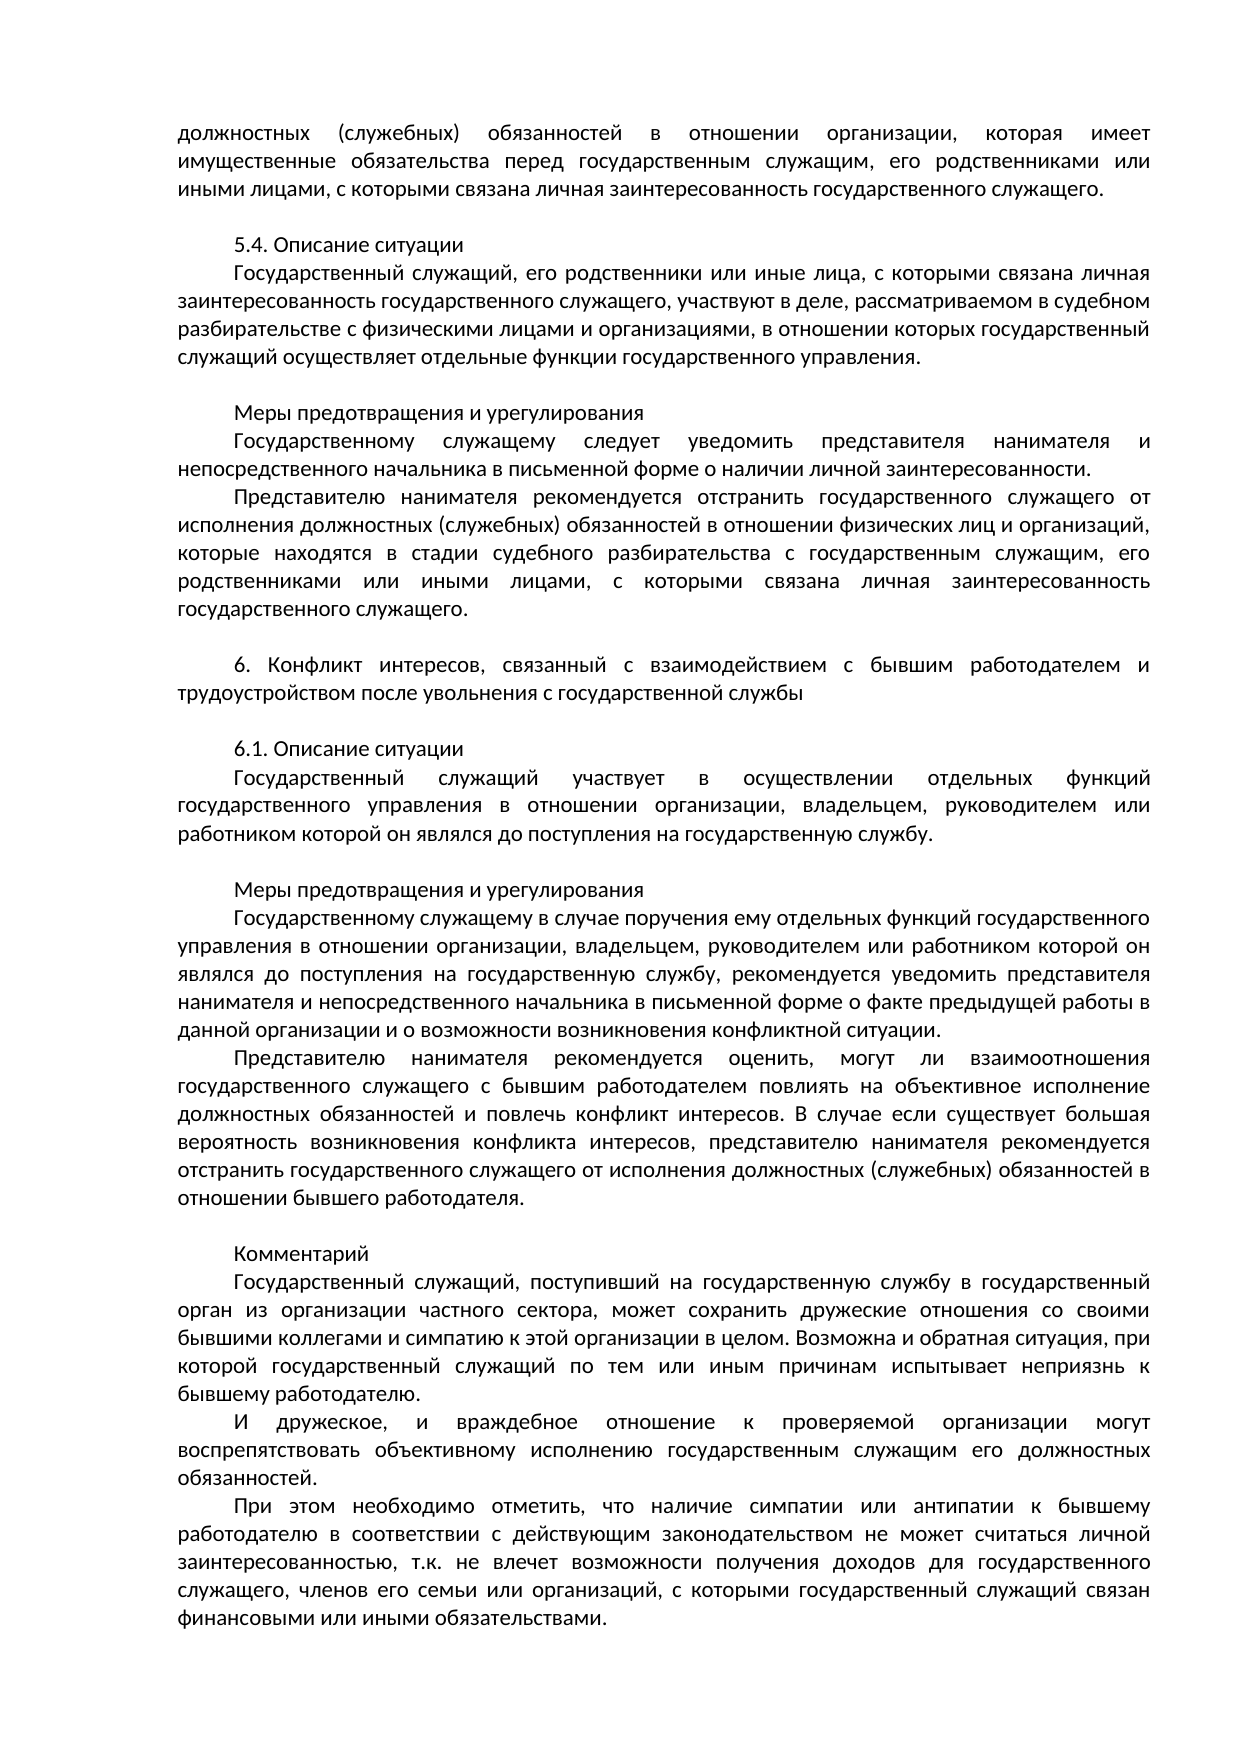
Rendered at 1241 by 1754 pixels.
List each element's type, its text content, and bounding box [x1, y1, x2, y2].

text Государственный служащий участвует в осуществлении отдельных функций государственного управления в отношении организации, владельцем, руководителем или работником которой он являлся до поступления на государственную службу. [177, 763, 1152, 847]
text Представителю нанимателя рекомендуется оценить, могут ли взаимоотношения государственного служащего с бывшим работодателем повлиять на объективное исполнение должностных обязанностей и повлечь конфликт интересов. В случае если существует большая вероятность возникновения конфликта интересов, представителю нанимателя рекомендуется отстранить государственного служащего от исполнения должностных (служебных) обязанностей в отношении бывшего работодателя. [177, 1043, 1152, 1211]
text И дружеское, и враждебное отношение к проверяемой организации могут воспрепятствовать объективному исполнению государственным служащим его должностных обязанностей. [177, 1407, 1152, 1491]
text Меры предотвращения и урегулирования [177, 875, 1152, 903]
text Комментарий [177, 1239, 1152, 1267]
text При этом необходимо отметить, что наличие симпатии или антипатии к бывшему работодателю в соответствии с действующим законодательством не может считаться личной заинтересованностью, т.к. не влечет возможности получения доходов для государственного служащего, членов его семьи или организаций, с которыми государственный служащий связан финансовыми или иными обязательствами. [177, 1491, 1152, 1631]
text Государственному служащему в случае поручения ему отдельных функций государственного управления в отношении организации, владельцем, руководителем или работником которой он являлся до поступления на государственную службу, рекомендуется уведомить представителя нанимателя и непосредственного начальника в письменной форме о факте предыдущей работы в данной организации и о возможности возникновения конфликтной ситуации. [177, 903, 1152, 1043]
text 6.1. Описание ситуации [177, 734, 1152, 763]
text Государственный служащий, его родственники или иные лица, с которыми связана личная заинтересованность государственного служащего, участвуют в деле, рассматриваемом в судебном разбирательстве с физическими лицами и организациями, в отношении которых государственный служащий осуществляет отдельные функции государственного управления. [177, 258, 1152, 370]
text Представителю нанимателя рекомендуется отстранить государственного служащего от исполнения должностных (служебных) обязанностей в отношении физических лиц и организаций, которые находятся в стадии судебного разбирательства с государственным служащим, его родственниками или иными лицами, с которыми связана личная заинтересованность государственного служащего. [177, 482, 1152, 622]
text Меры предотвращения и урегулирования [177, 398, 1152, 426]
text Государственный служащий, поступивший на государственную службу в государственный орган из организации частного сектора, может сохранить дружеские отношения со своими бывшими коллегами и симпатию к этой организации в целом. Возможна и обратная ситуация, при которой государственный служащий по тем или иным причинам испытывает неприязнь к бывшему работодателю. [177, 1267, 1152, 1407]
text 6. Конфликт интересов, связанный с взаимодействием с бывшим работодателем и трудоустройством после увольнения с государственной службы [177, 651, 1152, 707]
text 5.4. Описание ситуации [177, 230, 1152, 258]
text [177, 118, 1152, 202]
